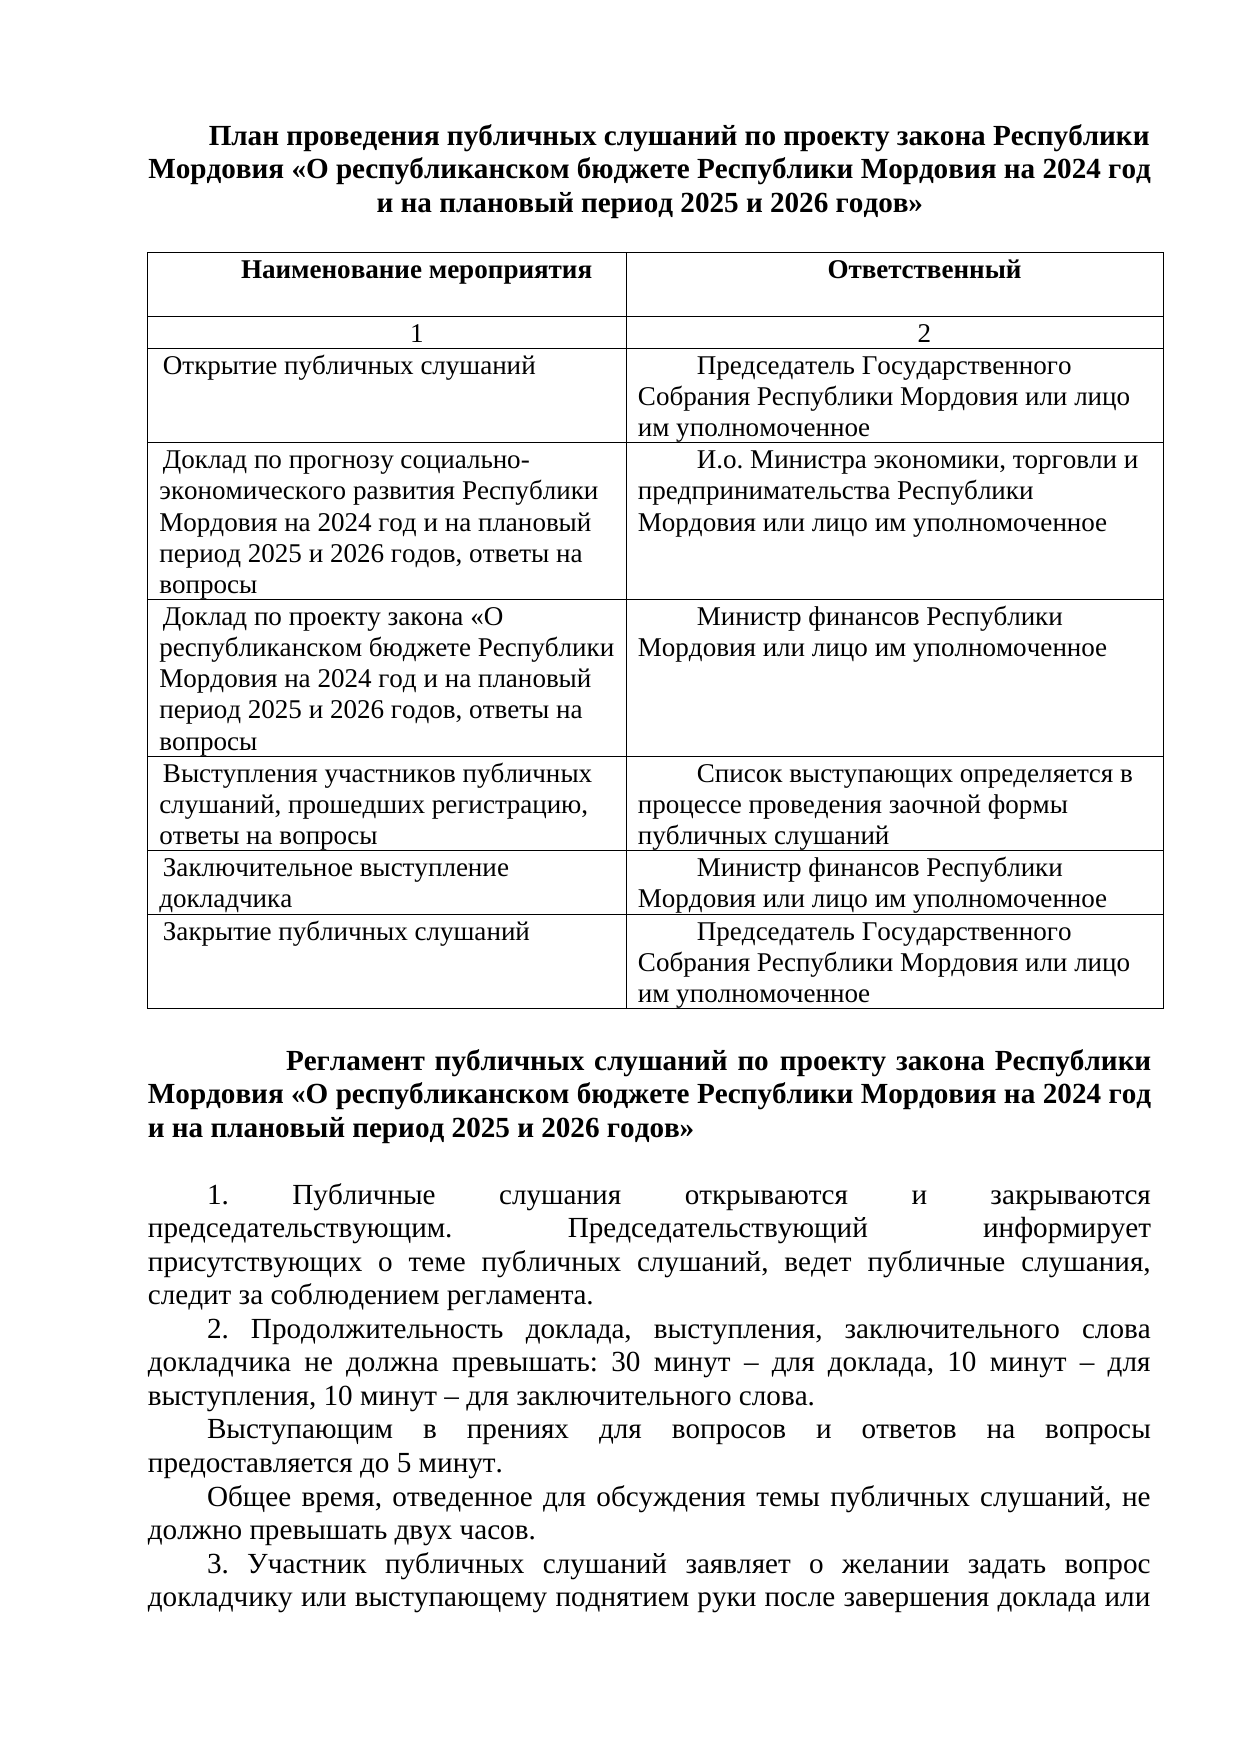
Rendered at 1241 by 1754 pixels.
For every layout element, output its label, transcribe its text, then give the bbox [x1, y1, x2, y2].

table_cell Список выступающих определяется в процессе проведения заочной формы публичных слушаний [627, 757, 1163, 850]
table_cell 2 [627, 317, 1163, 348]
table_cell 1 [148, 317, 626, 348]
table_cell Министр финансов Республики Мордовия или лицо им уполномоченное [627, 851, 1163, 914]
table_cell Закрытие публичных слушаний [148, 915, 626, 1008]
text Выступающим в прениях для вопросов и ответов на вопросы предоставляется до 5 минут. [148, 1412, 1152, 1479]
text Регламент публичных слушаний по проекту закона Республики Мордовия «О республиканском бюджете Республики Мордовия на 2024 год и на плановый период 2025 и 2026 годов» [148, 1043, 1152, 1143]
table_cell Выступления участников публичных слушаний, прошедших регистрацию, ответы на вопросы [148, 757, 626, 850]
table_cell Доклад по проекту закона «О республиканском бюджете Республики Мордовия на 2024 год и на плановый период 2025 и 2026 годов, ответы на вопросы [148, 600, 626, 756]
table_cell Доклад по прогнозу социально-экономического развития Республики Мордовия на 2024 год и на плановый период 2025 и 2026 годов, ответы на вопросы [148, 443, 626, 599]
table_header Наименование мероприятия [148, 253, 626, 316]
table_cell Заключительное выступление докладчика [148, 851, 626, 914]
text 2. Продолжительность доклада, выступления, заключительного слова докладчика не должна превышать: 30 минут – для доклада, 10 минут – для выступления, 10 минут – для заключительного слова. [148, 1311, 1152, 1412]
table_cell Председатель Государственного Собрания Республики Мордовия или лицо им уполномоченное [627, 915, 1163, 1008]
text Общее время, отведенное для обсуждения темы публичных слушаний, не должно превышать двух часов. [148, 1479, 1152, 1546]
text 1. Публичные слушания открываются и закрываются председательствующим. Председательствующий информирует присутствующих о теме публичных слушаний, ведет публичные слушания, следит за соблюдением регламента. [148, 1177, 1152, 1311]
table_header Ответственный [627, 253, 1163, 316]
table_cell Председатель Государственного Собрания Республики Мордовия или лицо им уполномоченное [627, 349, 1163, 442]
table_cell Министр финансов Республики Мордовия или лицо им уполномоченное [627, 600, 1163, 756]
table_cell Открытие публичных слушаний [148, 349, 626, 442]
table_cell И.о. Министра экономики, торговли и предпринимательства Республики Мордовия или лицо им уполномоченное [627, 443, 1163, 599]
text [148, 1546, 1152, 1613]
text План проведения публичных слушаний по проекту закона Республики Мордовия «О республиканском бюджете Республики Мордовия на 2024 год и на плановый период 2025 и 2026 годов» [148, 118, 1152, 219]
